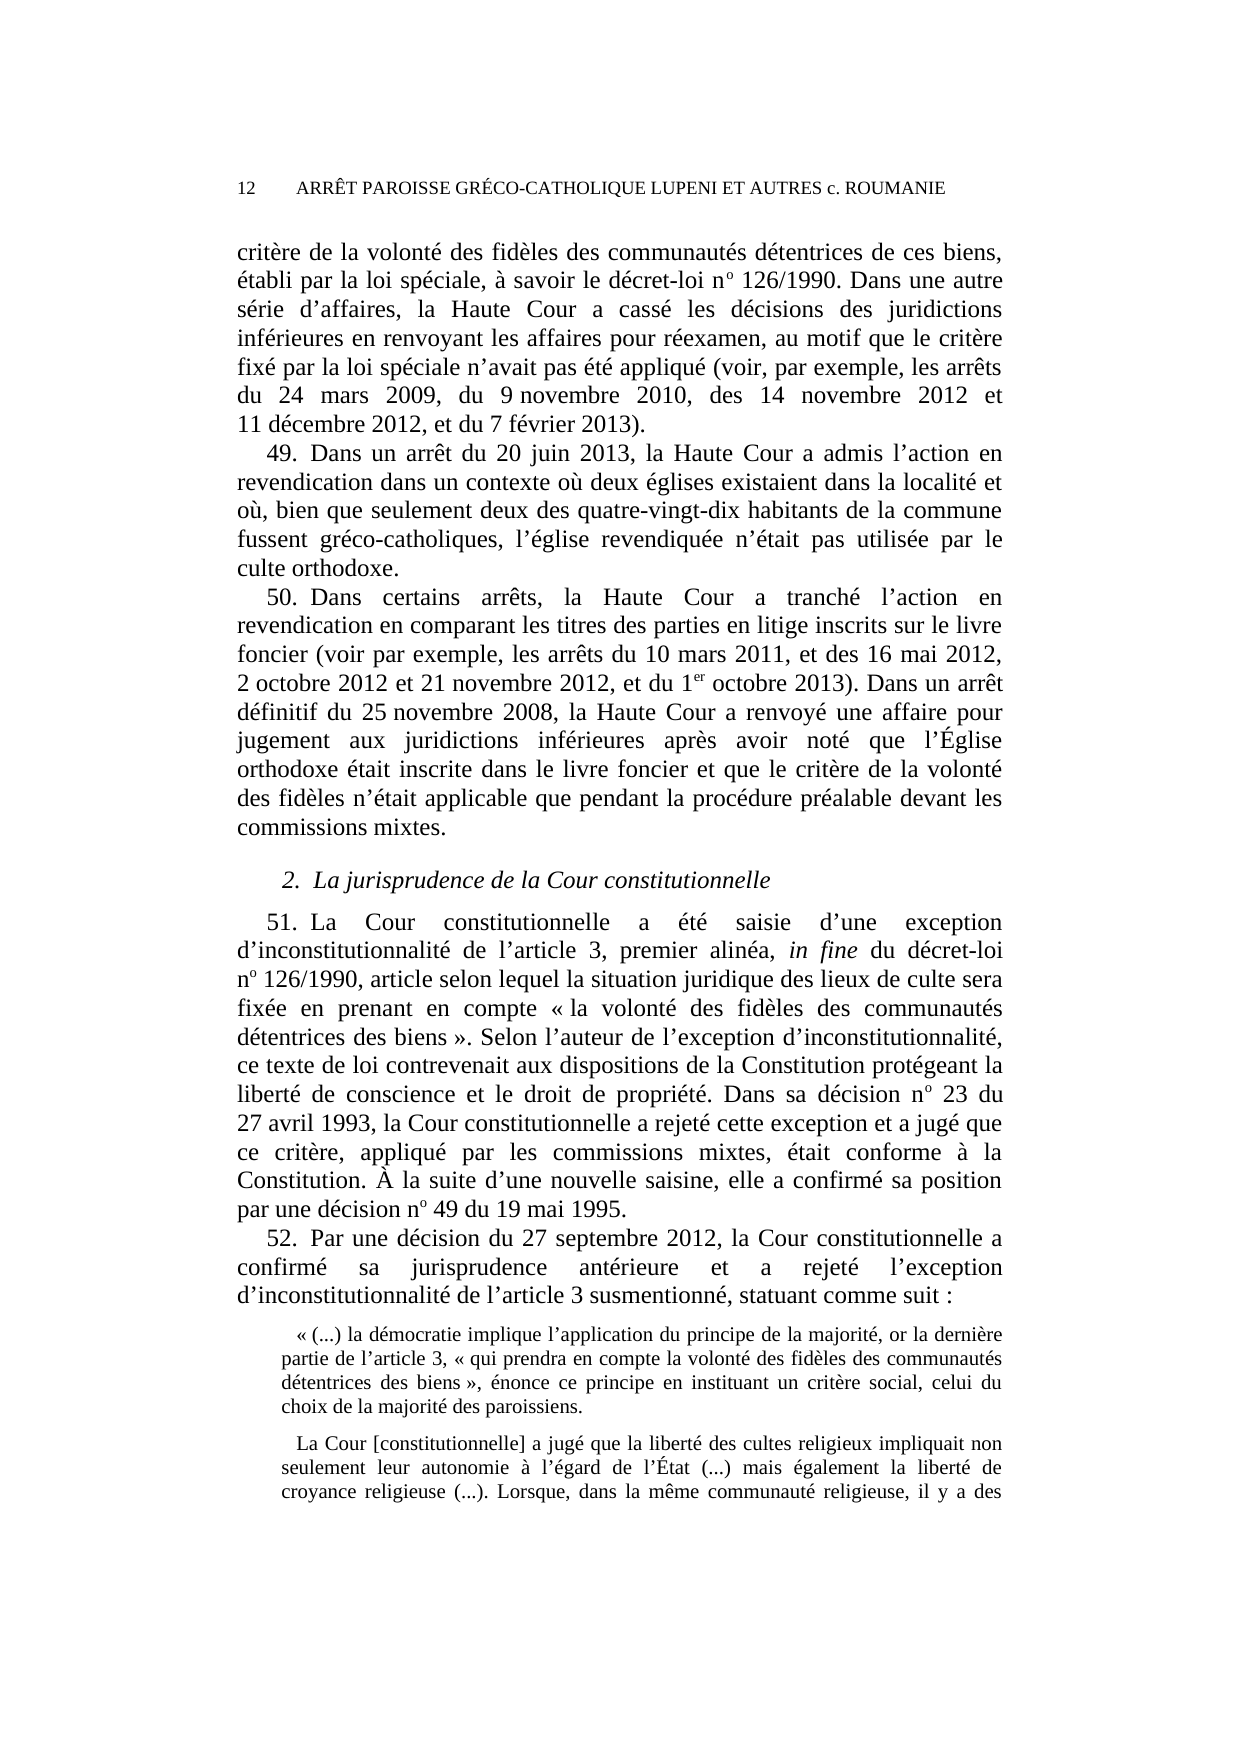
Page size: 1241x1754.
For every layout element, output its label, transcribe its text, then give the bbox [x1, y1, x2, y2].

subtitle 2. La jurisprudence de la Cour constitutionnelle [282, 866, 1003, 894]
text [237, 237, 1003, 438]
text 51. La Cour constitutionnelle a été saisie d’une exception d’inconstitutionnalité de l’article 3, premier alinéa, in fine du décret-loi no 126/1990, article selon lequel la situation juridique des lieux de culte sera fixée en prenant en compte « la volonté des fidèles des communautés détentrices des biens ». Selon l’auteur de l’exception d’inconstitutionnalité, ce texte de loi contrevenait aux dispositions de la Constitution protégeant la liberté de conscience et le droit de propriété. Dans sa décision no 23 du 27 avril 1993, la Cour constitutionnelle a rejeté cette exception et a jugé que ce critère, appliqué par les commissions mixtes, était conforme à la Constitution. À la suite d’une nouvelle saisine, elle a confirmé sa position par une décision no 49 du 19 mai 1995. [237, 907, 1003, 1223]
text 50. Dans certains arrêts, la Haute Cour a tranché l’action en revendication en comparant les titres des parties en litige inscrits sur le livre foncier (voir par exemple, les arrêts du 10 mars 2011, et des 16 mai 2012, 2 octobre 2012 et 21 novembre 2012, et du 1er octobre 2013). Dans un arrêt définitif du 25 novembre 2008, la Haute Cour a renvoyé une affaire pour jugement aux juridictions inférieures après avoir noté que l’Église orthodoxe était inscrite dans le livre foncier et que le critère de la volonté des fidèles n’était applicable que pendant la procédure préalable devant les commissions mixtes. [237, 582, 1003, 841]
text 52. Par une décision du 27 septembre 2012, la Cour constitutionnelle a confirmé sa jurisprudence antérieure et a rejeté l’exception d’inconstitutionnalité de l’article 3 susmentionné, statuant comme suit : [237, 1223, 1003, 1309]
text 49. Dans un arrêt du 20 juin 2013, la Haute Cour a admis l’action en revendication dans un contexte où deux églises existaient dans la localité et où, bien que seulement deux des quatre-vingt-dix habitants de la commune fussent gréco-catholiques, l’église revendiquée n’était pas utilisée par le culte orthodoxe. [237, 438, 1003, 582]
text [281, 1431, 1003, 1503]
text « (...) la démocratie implique l’application du principe de la majorité, or la dernière partie de l’article 3, « qui prendra en compte la volonté des fidèles des communautés détentrices des biens », énonce ce principe en instituant un critère social, celui du choix de la majorité des paroissiens. [281, 1322, 1003, 1418]
